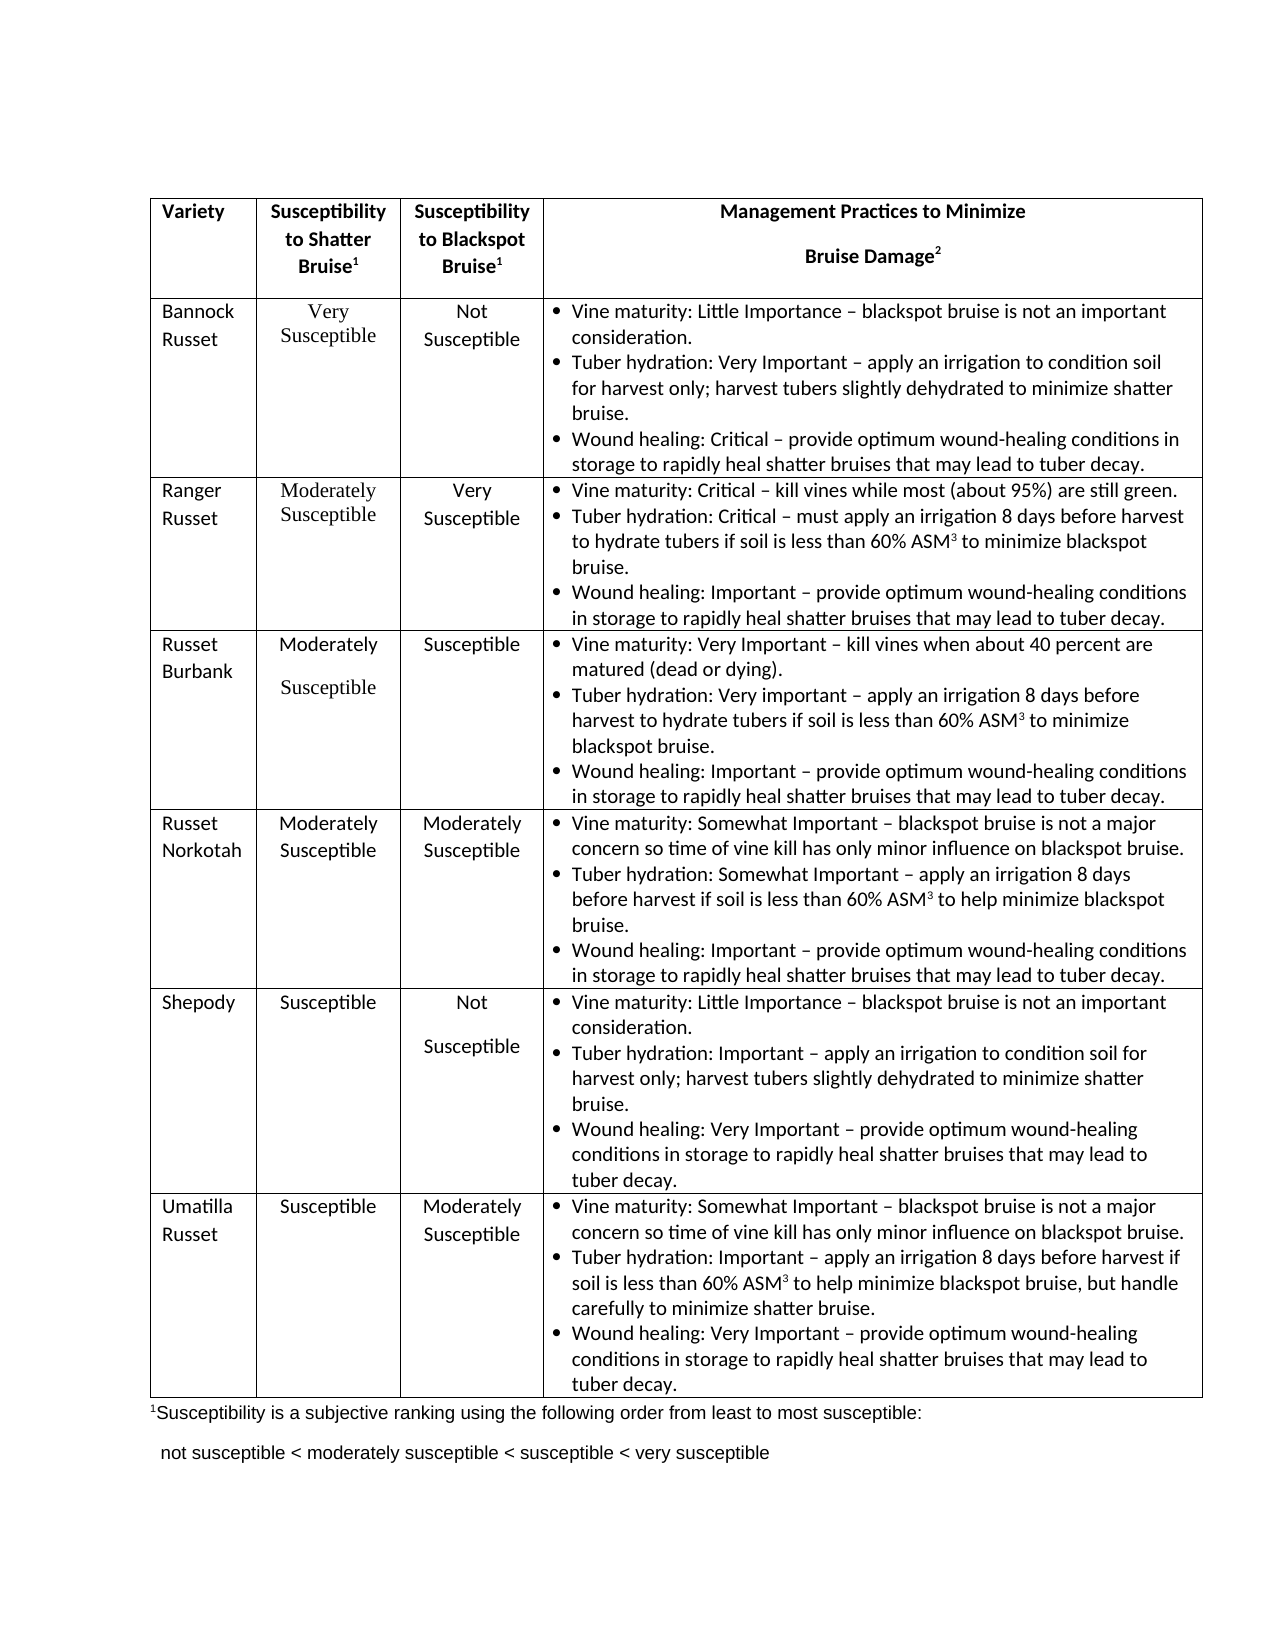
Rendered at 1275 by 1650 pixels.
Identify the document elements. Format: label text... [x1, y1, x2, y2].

table_cell Vine maturity: Somewhat Important – blackspot bruise is not a major concern so time of vine kill has only minor influence on blackspot bruise. Tuber hydration: Important – apply an irrigation 8 days before harvest if soil is less than 60% ASM3 to help minimize blackspot bruise, but handle carefully to minimize shatter bruise. Wound healing: Very Important – provide optimum wound-healing conditions in storage to rapidly heal shatter bruises that may lead to tuber decay. [544, 1194, 1202, 1397]
table_header Variety [151, 199, 256, 298]
table_cell Russet [151, 631, 256, 809]
table_cell Not Susceptible [401, 989, 543, 1192]
table_cell Moderately Susceptible [257, 810, 400, 988]
table_header Susceptibility to Blackspot Bruise1 [401, 199, 543, 298]
table_cell Vine maturity: Critical – kill vines while most (about 95%) are still green. Tuber hydration: Critical – must apply an irrigation 8 days before harvest to hydrate tubers if soil is less than 60% ASM3 to minimize blackspot bruise. Wound healing: Important – provide optimum wound-healing conditions in storage to rapidly heal shatter bruises that may lead to tuber decay. [544, 478, 1202, 630]
table_cell Vine maturity: Somewhat Important – blackspot bruise is not a major concern so time of vine kill has only minor influence on blackspot bruise. Tuber hydration: Somewhat Important – apply an irrigation 8 days before harvest if soil is less than 60% ASM3 to help minimize blackspot bruise. Wound healing: Important – provide optimum wound-healing conditions in storage to rapidly heal shatter bruises that may lead to tuber decay. [544, 810, 1202, 988]
table_header Susceptibility to Shatter Bruise1 [257, 199, 400, 298]
table_cell Moderately Susceptible [257, 478, 400, 630]
table_cell Umatilla Russet [151, 1194, 256, 1397]
table_cell Very Susceptible [401, 478, 543, 630]
table_cell Not Susceptible [401, 299, 543, 477]
text 1Susceptibility is a subjective ranking using the following order from least to most susceptible: [150, 1402, 1125, 1424]
table_cell Moderately Susceptible [257, 631, 400, 809]
table_cell Susceptible [257, 1194, 400, 1397]
table_cell Susceptible [257, 989, 400, 1192]
table_header Management Practices to Minimize Bruise Damage2 [544, 199, 1202, 298]
text not susceptible < moderately susceptible < susceptible < very susceptible [150, 1442, 1125, 1463]
table_cell Moderately Susceptible [401, 1194, 543, 1397]
table_cell Vine maturity: Little Importance – blackspot bruise is not an important consideration. Tuber hydration: Important – apply an irrigation to condition soil for harvest only; harvest tubers slightly dehydrated to minimize shatter bruise. Wound healing: Very Important – provide optimum wound-healing conditions in storage to rapidly heal shatter bruises that may lead to tuber decay. [544, 989, 1202, 1192]
table_cell Russet Norkotah [151, 810, 256, 988]
table_cell Susceptible [401, 631, 543, 809]
table_cell Ranger Russet [151, 478, 256, 630]
table_cell Bannock Russet [151, 299, 256, 477]
table_cell Shepody [151, 989, 256, 1192]
table_cell Moderately Susceptible [401, 810, 543, 988]
table_cell Vine maturity: Very Important – kill vines when about 40 percent are matured (dead or dying). Tuber hydration: Very important – apply an irrigation 8 days before harvest to hydrate tubers if soil is less than 60% ASM3 to minimize blackspot bruise. Wound healing: Important – provide optimum wound-healing conditions in storage to rapidly heal shatter bruises that may lead to tuber decay. [544, 631, 1202, 809]
table_cell Very Susceptible [257, 299, 400, 477]
table_cell Vine maturity: Little Importance – blackspot bruise is not an important consideration. Tuber hydration: Very Important – apply an irrigation to condition soil for harvest only; harvest tubers slightly dehydrated to minimize shatter bruise. Wound healing: Critical – provide optimum wound-healing conditions in storage to rapidly heal shatter bruises that may lead to tuber decay. [544, 299, 1202, 477]
